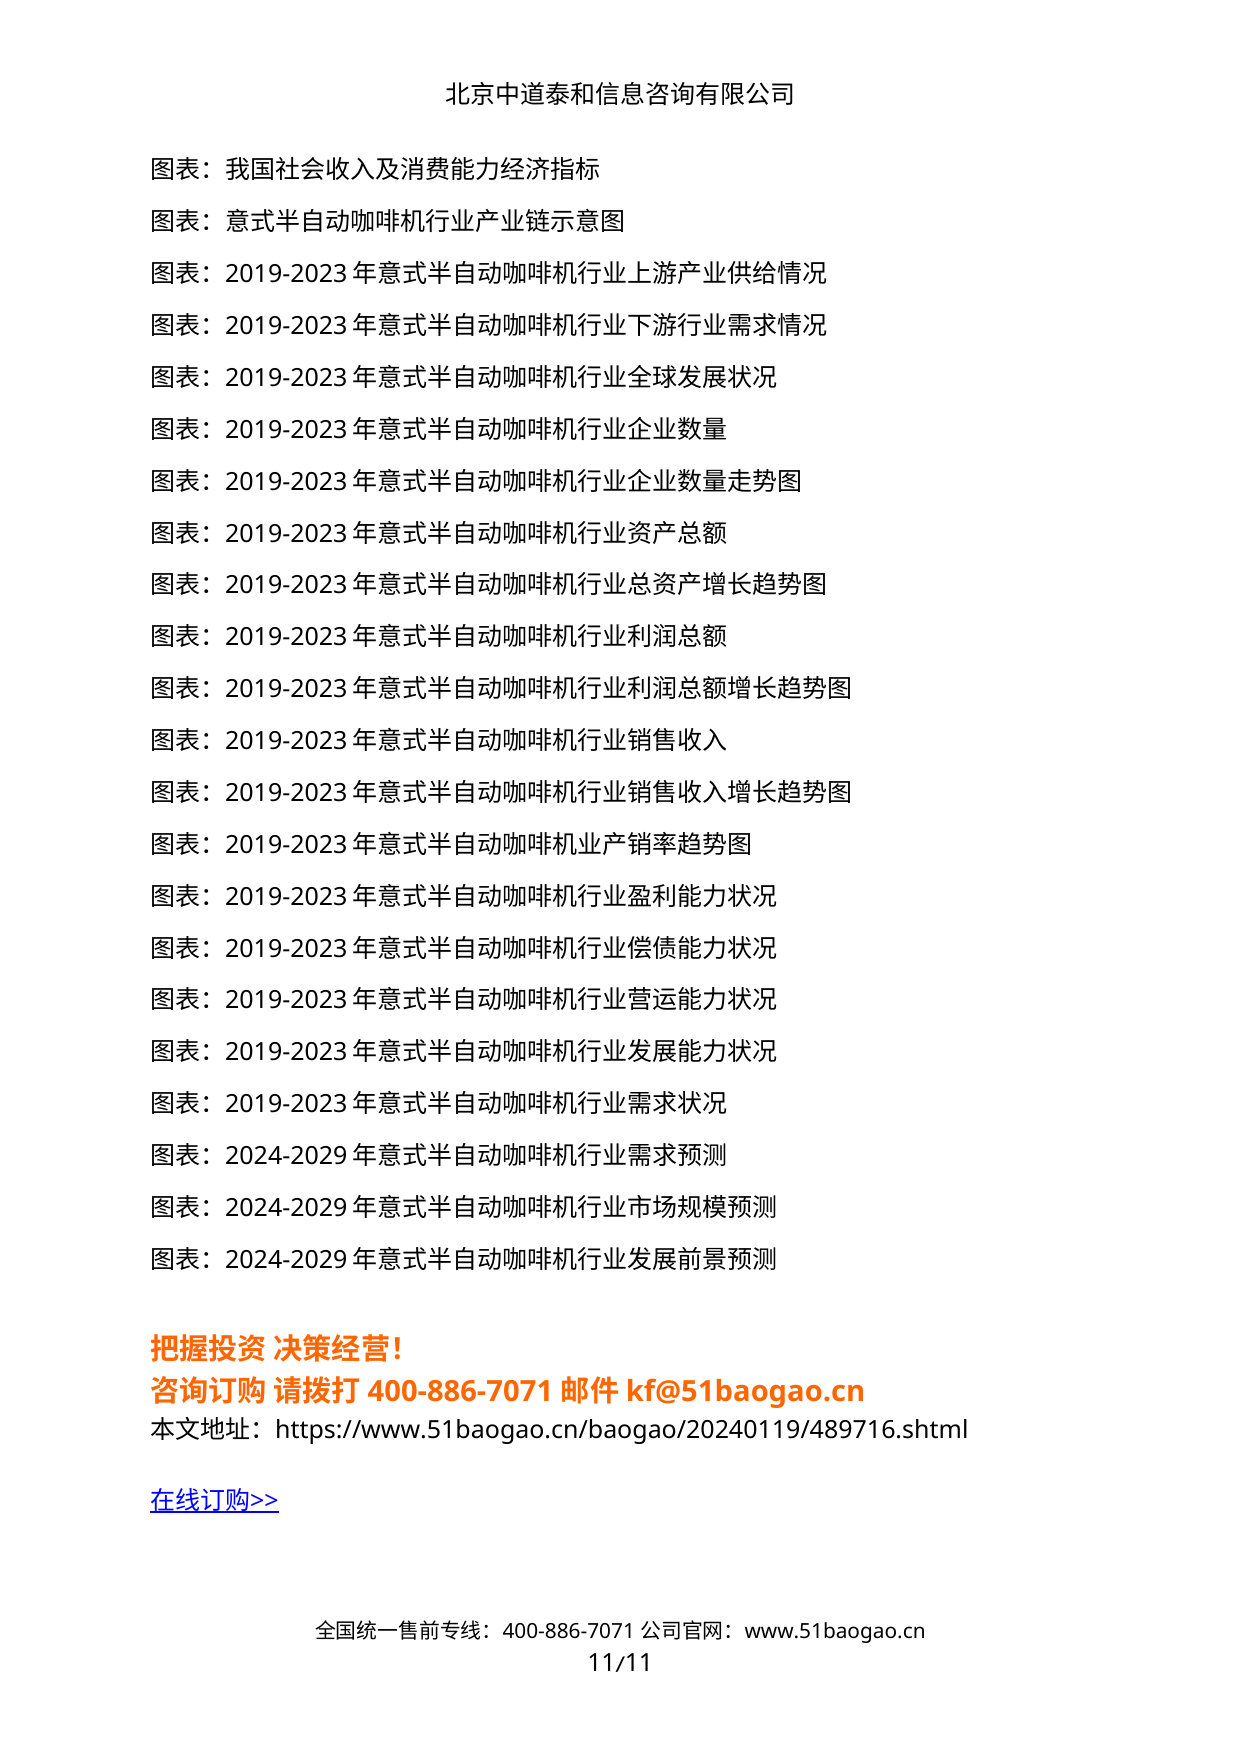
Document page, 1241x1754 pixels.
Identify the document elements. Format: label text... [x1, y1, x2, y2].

text 图表：我国社会收入及消费能力经济指标 [150, 150, 1090, 186]
text 图表：2024-2029年意式半自动咖啡机行业需求预测 [150, 1136, 1090, 1172]
text 图表：2019-2023年意式半自动咖啡机行业需求状况 [150, 1084, 1090, 1120]
text 图表：2024-2029年意式半自动咖啡机行业发展前景预测 [150, 1239, 1090, 1276]
text 图表：2019-2023年意式半自动咖啡机行业全球发展状况 [150, 357, 1090, 394]
text 图表：2019-2023年意式半自动咖啡机行业销售收入 [150, 721, 1090, 757]
text 图表：2019-2023年意式半自动咖啡机行业资产总额 [150, 513, 1090, 549]
text 图表：2019-2023年意式半自动咖啡机行业盈利能力状况 [150, 876, 1090, 912]
text 图表：2019-2023年意式半自动咖啡机行业偿债能力状况 [150, 928, 1090, 964]
text 图表：意式半自动咖啡机行业产业链示意图 [150, 202, 1090, 238]
text 图表：2019-2023年意式半自动咖啡机行业利润总额 [150, 617, 1090, 653]
text 把握投资 决策经营！咨询订购 请拨打 400-886-7071 邮件 kf@51baogao.cn本文地址：https://www.51baogao.cn/baogao/20240119/489716.shtml [150, 1291, 1090, 1446]
text 图表：2019-2023年意式半自动咖啡机行业总资产增长趋势图 [150, 565, 1090, 601]
text 图表：2019-2023年意式半自动咖啡机行业营运能力状况 [150, 980, 1090, 1016]
text 图表：2019-2023年意式半自动咖啡机行业上游产业供给情况 [150, 254, 1090, 290]
text 在线订购>> [150, 1446, 1090, 1517]
text 图表：2019-2023年意式半自动咖啡机行业销售收入增长趋势图 [150, 772, 1090, 809]
text 图表：2019-2023年意式半自动咖啡机行业企业数量 [150, 409, 1090, 446]
text 图表：2019-2023年意式半自动咖啡机业产销率趋势图 [150, 824, 1090, 861]
text 图表：2019-2023年意式半自动咖啡机行业发展能力状况 [150, 1032, 1090, 1068]
text 图表：2024-2029年意式半自动咖啡机行业市场规模预测 [150, 1187, 1090, 1224]
text 图表：2019-2023年意式半自动咖啡机行业下游行业需求情况 [150, 306, 1090, 342]
text 图表：2019-2023年意式半自动咖啡机行业企业数量走势图 [150, 461, 1090, 497]
text 图表：2019-2023年意式半自动咖啡机行业利润总额增长趋势图 [150, 669, 1090, 705]
